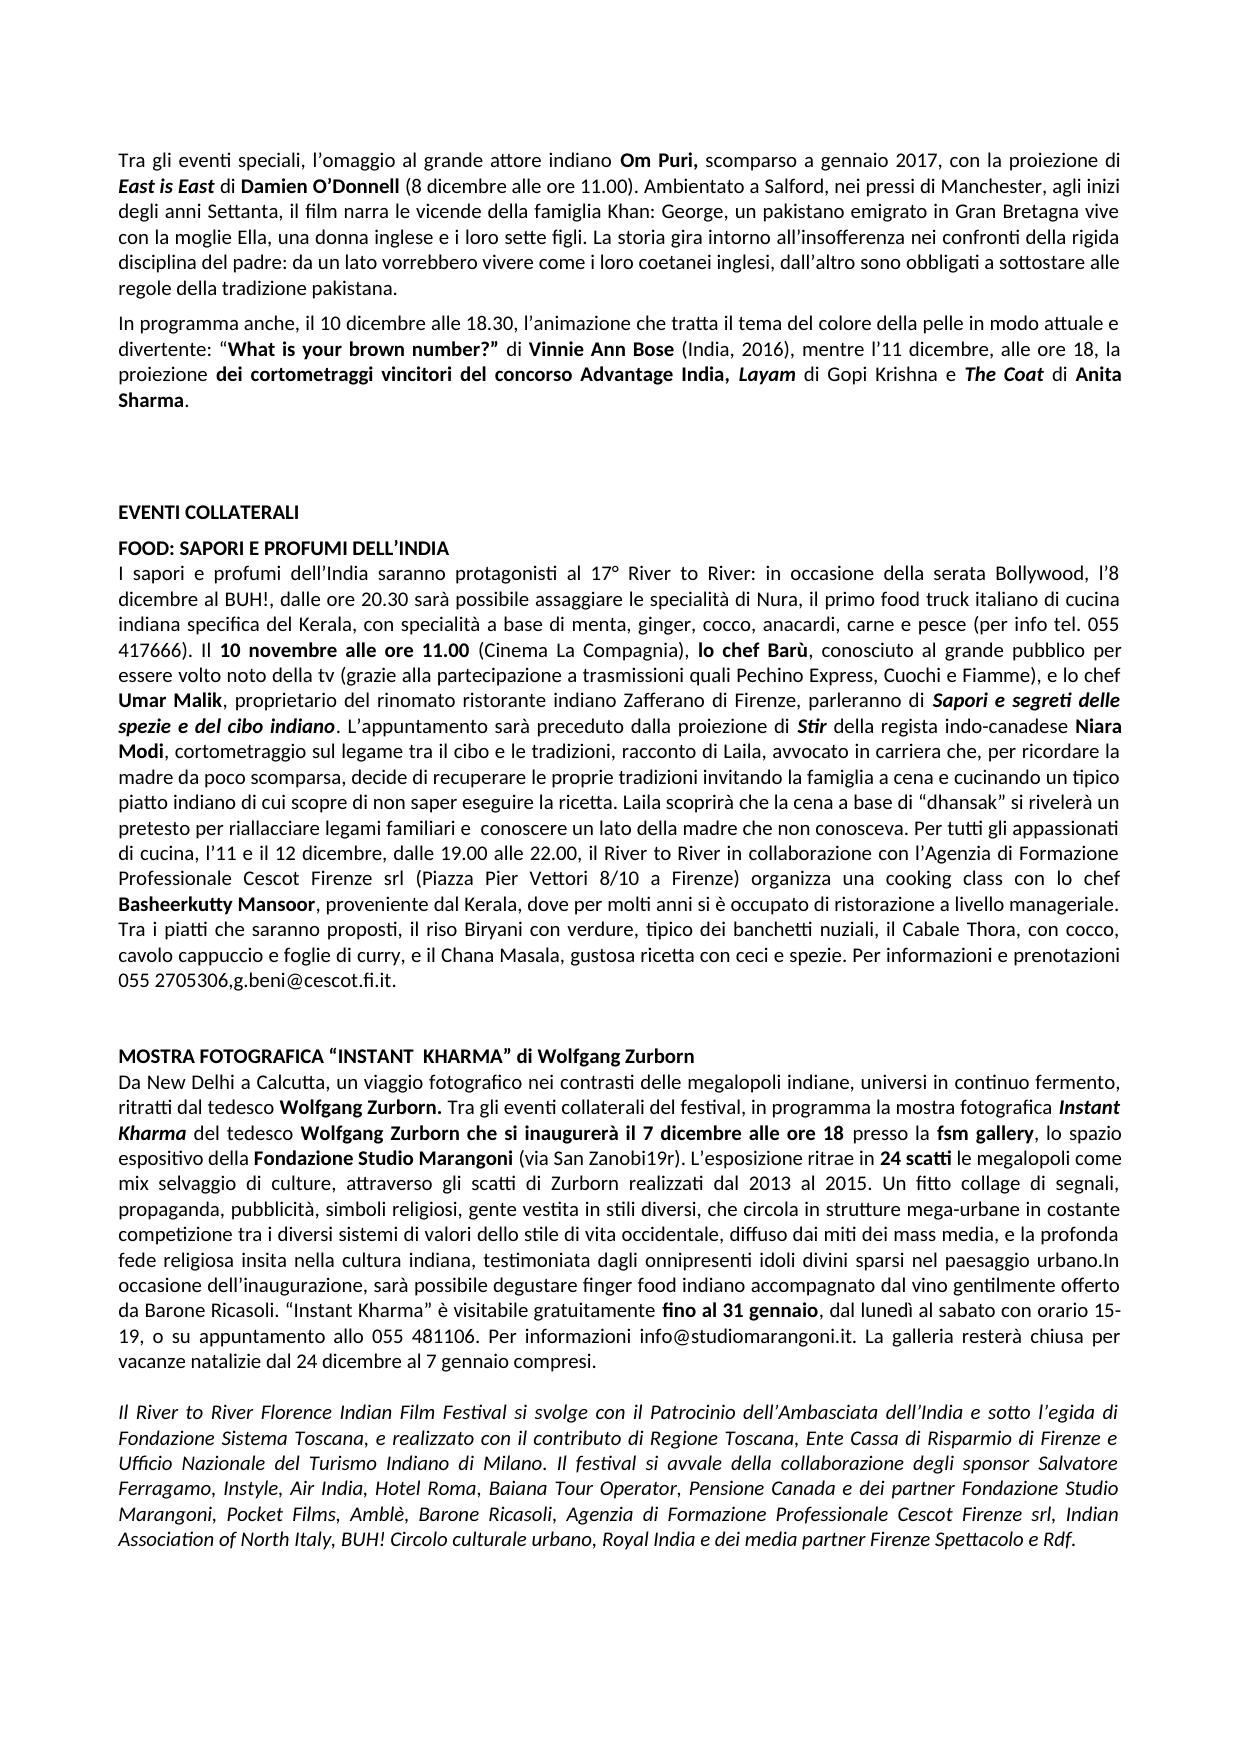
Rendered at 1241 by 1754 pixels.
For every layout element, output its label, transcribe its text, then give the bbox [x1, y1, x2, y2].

text In programma anche, il 10 dicembre alle 18.30, l’animazione che tratta il tema del colore della pelle in modo attuale e divertente: “What is your brown number?” di Vinnie Ann Bose (India, 2016), mentre l’11 dicembre, alle ore 18, la proiezione dei cortometraggi vincitori del concorso Advantage India, Layam di Gopi Krishna e The Coat di Anita Sharma. [118, 311, 1122, 412]
text MOSTRA FOTOGRAFICA “INSTANT KHARMA” di Wolfgang Zurborn [118, 1043, 1122, 1069]
text FOOD: SAPORI E PROFUMI DELL’INDIA [118, 535, 1122, 561]
text Da New Delhi a Calcutta, un viaggio fotografico nei contrasti delle megalopoli indiane, universi in continuo fermento, ritratti dal tedesco Wolfgang Zurborn. Tra gli eventi collaterali del festival, in programma la mostra fotografica Instant Kharma del tedesco Wolfgang Zurborn che si inaugurerà il 7 dicembre alle ore 18 presso la fsm gallery, lo spazio espositivo della Fondazione Studio Marangoni (via San Zanobi19r). L’esposizione ritrae in 24 scatti le megalopoli come mix selvaggio di culture, attraverso gli scatti di Zurborn realizzati dal 2013 al 2015. Un fitto collage di segnali, propaganda, pubblicità, simboli religiosi, gente vestita in stili diversi, che circola in strutture mega-urbane in costante competizione tra i diversi sistemi di valori dello stile di vita occidentale, diffuso dai miti dei mass media, e la profonda fede religiosa insita nella cultura indiana, testimoniata dagli onnipresenti idoli divini sparsi nel paesaggio urbano.In occasione dell’inaugurazione, sarà possibile degustare finger food indiano accompagnato dal vino gentilmente offerto da Barone Ricasoli. “Instant Kharma” è visitabile gratuitamente fino al 31 gennaio, dal lunedì al sabato con orario 15-19, o su appuntamento allo 055 481106. Per informazioni info@studiomarangoni.it. La galleria resterà chiusa per vacanze natalizie dal 24 dicembre al 7 gennaio compresi. [118, 1069, 1122, 1374]
text EVENTI COLLATERALI [118, 499, 1122, 525]
text Tra gli eventi speciali, l’omaggio al grande attore indiano Om Puri, scomparso a gennaio 2017, con la proiezione di East is East di Damien O’Donnell (8 dicembre alle ore 11.00). Ambientato a Salford, nei pressi di Manchester, agli inizi degli anni Settanta, il film narra le vicende della famiglia Khan: George, un pakistano emigrato in Gran Bretagna vive con la moglie Ella, una donna inglese e i loro sette figli. La storia gira intorno all’insofferenza nei confronti della rigida disciplina del padre: da un lato vorrebbero vivere come i loro coetanei inglesi, dall’altro sono obbligati a sottostare alle regole della tradizione pakistana. [118, 148, 1122, 300]
text I sapori e profumi dell’India saranno protagonisti al 17° River to River: in occasione della serata Bollywood, l’8 dicembre al BUH!, dalle ore 20.30 sarà possibile assaggiare le specialità di Nura, il primo food truck italiano di cucina indiana specifica del Kerala, con specialità a base di menta, ginger, cocco, anacardi, carne e pesce (per info tel. 055 417666). Il 10 novembre alle ore 11.00 (Cinema La Compagnia), lo chef Barù, conosciuto al grande pubblico per essere volto noto della tv (grazie alla partecipazione a trasmissioni quali Pechino Express, Cuochi e Fiamme), e lo chef Umar Malik, proprietario del rinomato ristorante indiano Zafferano di Firenze, parleranno di Sapori e segreti delle spezie e del cibo indiano. L’appuntamento sarà preceduto dalla proiezione di Stir della regista indo-canadese Niara Modi, cortometraggio sul legame tra il cibo e le tradizioni, racconto di Laila, avvocato in carriera che, per ricordare la madre da poco scomparsa, decide di recuperare le proprie tradizioni invitando la famiglia a cena e cucinando un tipico piatto indiano di cui scopre di non saper eseguire la ricetta. Laila scoprirà che la cena a base di “dhansak” si rivelerà un pretesto per riallacciare legami familiari e conoscere un lato della madre che non conosceva. Per tutti gli appassionati di cucina, l’11 e il 12 dicembre, dalle 19.00 alle 22.00, il River to River in collaborazione con l’Agenzia di Formazione Professionale Cescot Firenze srl (Piazza Pier Vettori 8/10 a Firenze) organizza una cooking class con lo chef Basheerkutty Mansoor, proveniente dal Kerala, dove per molti anni si è occupato di ristorazione a livello manageriale. Tra i piatti che saranno proposti, il riso Biryani con verdure, tipico dei banchetti nuziali, il Cabale Thora, con cocco, cavolo cappuccio e foglie di curry, e il Chana Masala, gustosa ricetta con ceci e spezie. Per informazioni e prenotazioni 055 2705306,g.beni@cescot.fi.it. [118, 561, 1122, 993]
text Il River to River Florence Indian Film Festival si svolge con il Patrocinio dell’Ambasciata dell’India e sotto l’egida di Fondazione Sistema Toscana, e realizzato con il contributo di Regione Toscana, Ente Cassa di Risparmio di Firenze e Ufficio Nazionale del Turismo Indiano di Milano. Il festival si avvale della collaborazione degli sponsor Salvatore Ferragamo, Instyle, Air India, Hotel Roma, Baiana Tour Operator, Pensione Canada e dei partner Fondazione Studio Marangoni, Pocket Films, Amblè, Barone Ricasoli, Agenzia di Formazione Professionale Cescot Firenze srl, Indian Association of North Italy, BUH! Circolo culturale urbano, Royal India e dei media partner Firenze Spettacolo e Rdf. [118, 1399, 1122, 1552]
